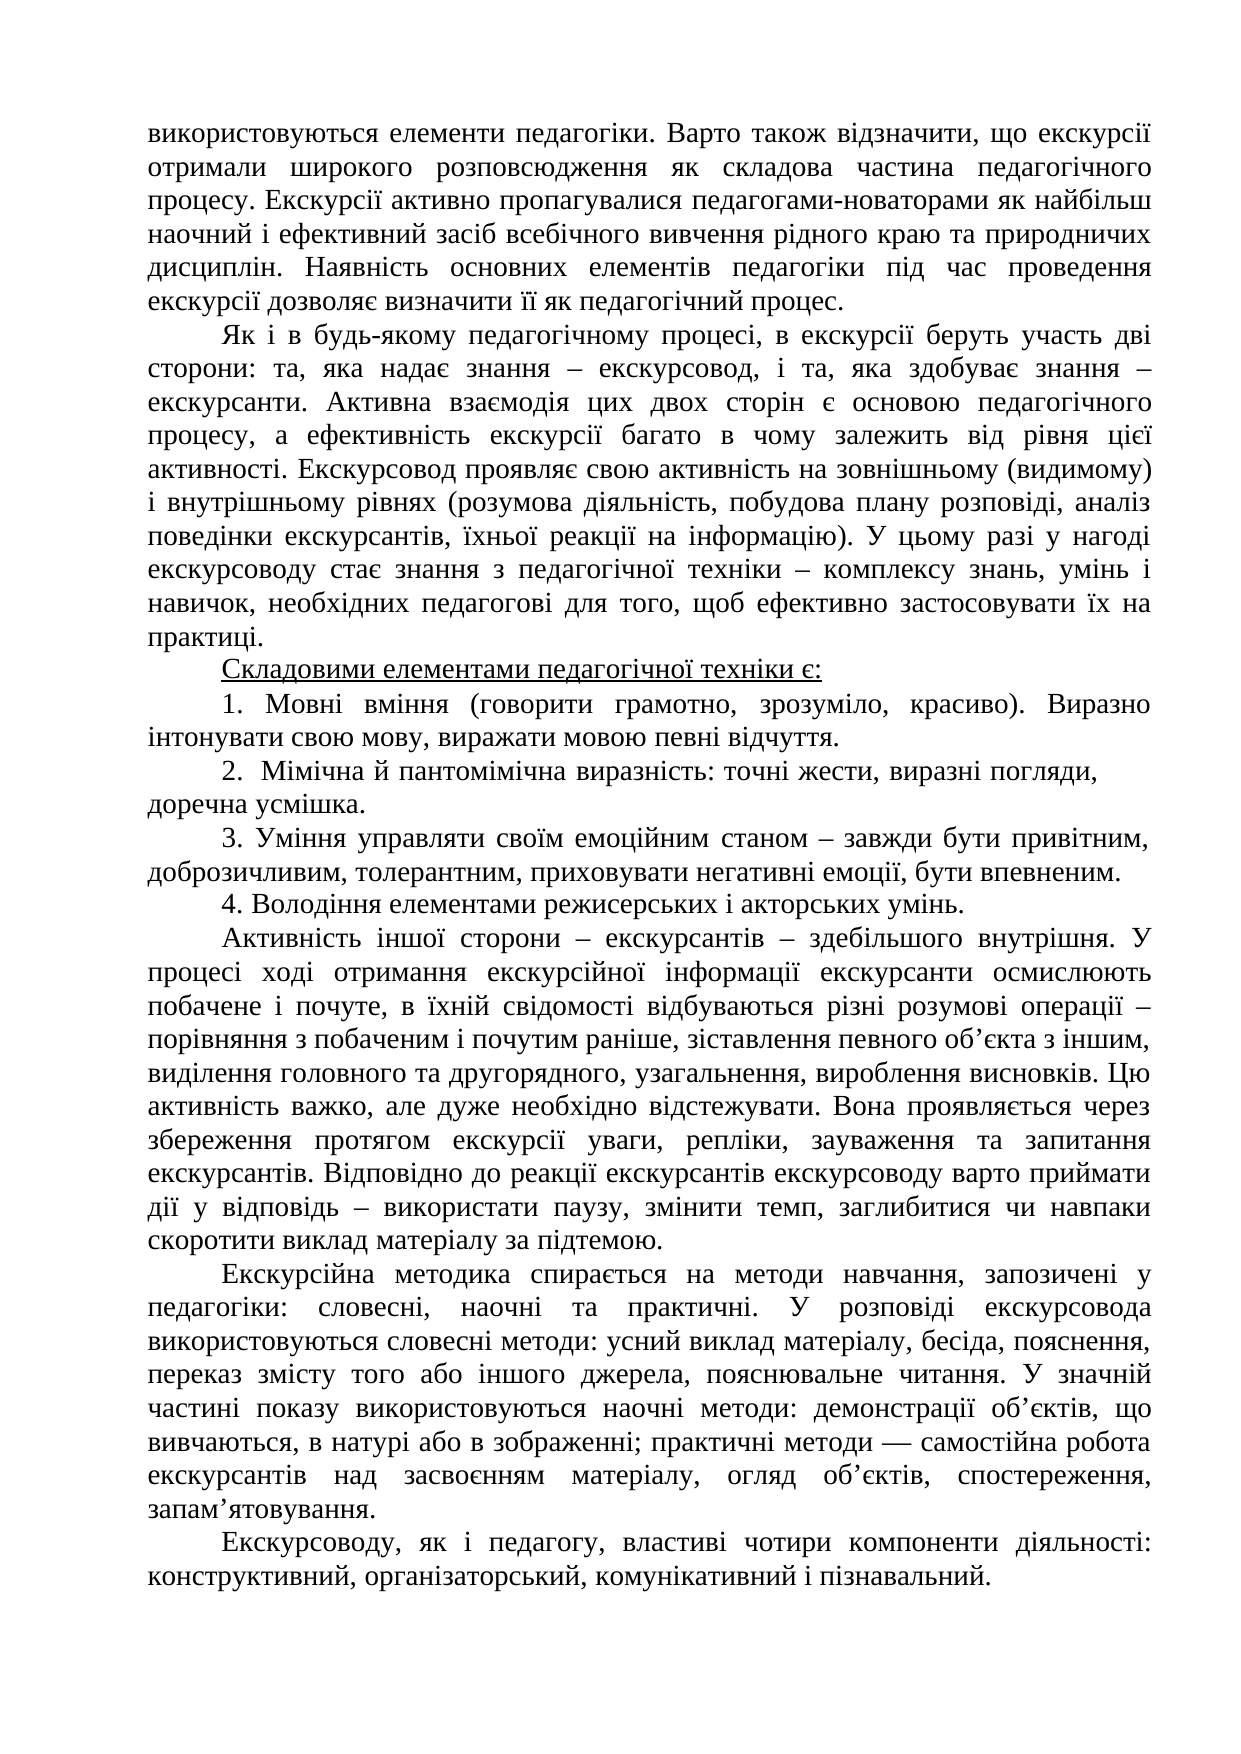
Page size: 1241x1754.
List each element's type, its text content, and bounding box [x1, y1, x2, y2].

list Мімічна й пантомімічна виразність: точні жести, виразні погляди, доречна усмішка. [147, 753, 1151, 820]
text Екскурсійна методика спирається на методи навчання, запозичені у педагогіки: словесні, наочні та практичні. У розповіді екскурсовода використовуються словесні методи: усний виклад матеріалу, бесіда, пояснення, переказ змісту того або іншого джерела, пояснювальне читання. У значній частині показу використовуються наочні методи: демонстрації об’єктів, що вивчаються, в натурі або в зображенні; практичні методи — самостійна робота екскурсантів над засвоєнням матеріалу, огляд об’єктів, спостереження, запам’ятовування. [147, 1256, 1152, 1524]
text Активність іншої сторони – екскурсантів – здебільшого внутрішня. У процесі ході отримання екскурсійної інформації екскурсанти осмислюють побачене і почуте, в їхній свідомості відбуваються різні розумові операції – порівняння з побаченим і почутим раніше, зіставлення певного об’єкта з іншим, виділення головного та другорядного, узагальнення, вироблення висновків. Цю активність важко, але дуже необхідно відстежувати. Вона проявляється через збереження протягом екскурсії уваги, репліки, зауваження та запитання екскурсантів. Відповідно до реакції екскурсантів екскурсоводу варто приймати дії у відповідь – використати паузу, змінити темп, заглибитися чи навпаки скоротити виклад матеріалу за підтемою. [147, 921, 1151, 1256]
text Як і в будь-якому педагогічному процесі, в екскурсії беруть участь дві сторони: та, яка надає знання – екскурсовод, і та, яка здобуває знання – екскурсанти. Активна взаємодія цих двох сторін є основою педагогічного процесу, а ефективність екскурсії багато в чому залежить від рівня цієї активності. Екскурсовод проявляє свою активність на зовнішньому (видимому) і внутрішньому рівнях (розумова діяльність, побудова плану розповіді, аналіз поведінки екскурсантів, їхньої реакції на інформацію). У цьому разі у нагоді екскурсоводу стає знання з педагогічної техніки – комплексу знань, умінь і навичок, необхідних педагогові для того, щоб ефективно застосовувати їх на практиці. [147, 317, 1152, 652]
text Складовими елементами педагогічної техніки є: [221, 652, 1184, 685]
text використовуються елементи педагогіки. Варто також відзначити, що екскурсії отримали широкого розповсюдження як складова частина педагогічного процесу. Екскурсії активно пропагувалися педагогами-новаторами як найбільш наочний і ефективний засіб всебічного вивчення рідного краю та природничих дисциплін. Наявність основних елементів педагогіки під час проведення екскурсії дозволяє визначити її як педагогічний процес. [147, 115, 1152, 317]
list Уміння управляти своїм емоційним станом – завжди бути привітним, доброзичливим, толерантним, приховувати негативні емоції, бути впевненим. [147, 820, 1152, 887]
text Екскурсоводу, як і педагогу, властиві чотири компоненти діяльності: конструктивний, організаторський, комунікативний і пізнавальний. [147, 1524, 1152, 1591]
list Мовні вміння (говорити грамотно, зрозуміло, красиво). Виразно інтонувати свою мову, виражати мовою певні відчуття. [147, 686, 1151, 753]
list Володіння елементами режисерських і акторських умінь. [221, 887, 1184, 921]
